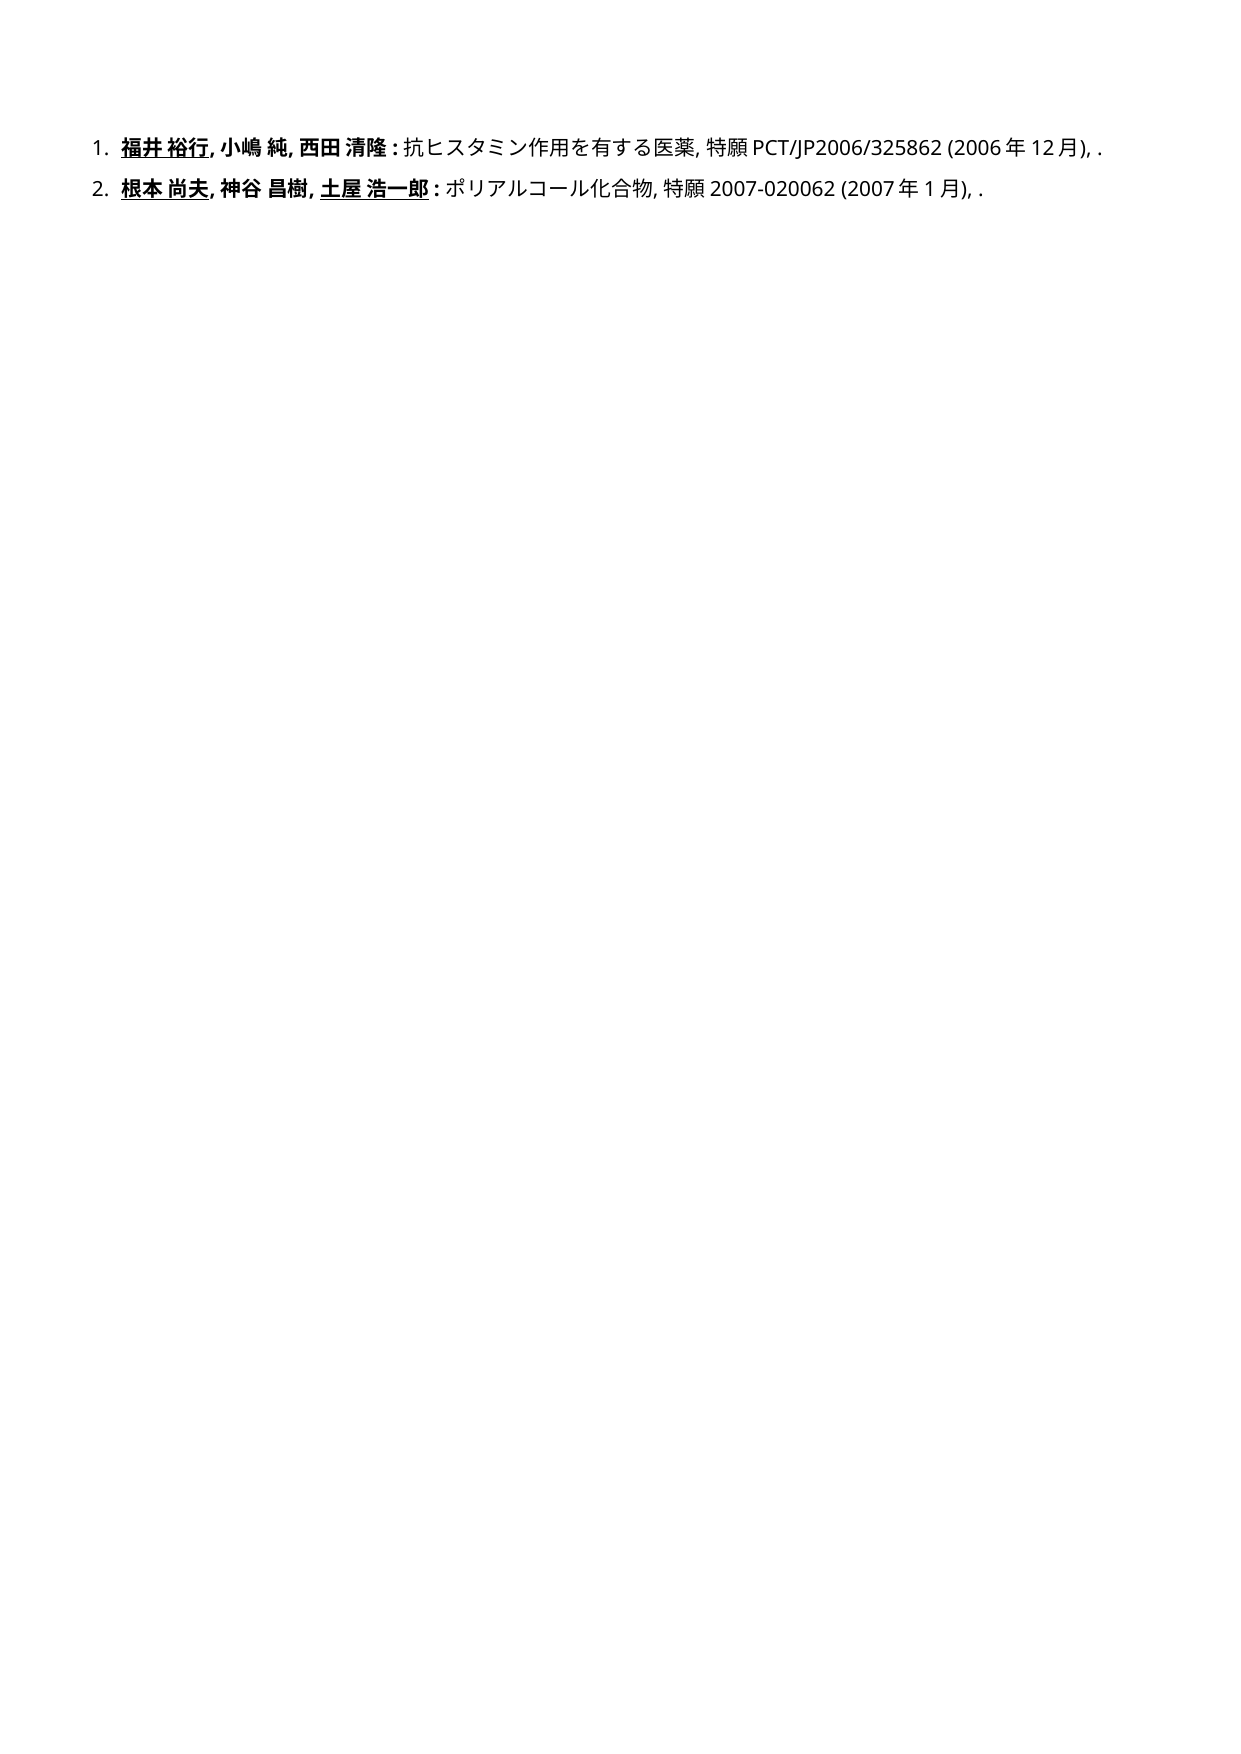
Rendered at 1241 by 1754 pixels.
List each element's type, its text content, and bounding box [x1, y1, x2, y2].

list 根本 尚夫, 神谷 昌樹, 土屋 浩一郎 : ポリアルコール化合物, 特願2007-020062 (2007年1月), . [92, 167, 1122, 209]
list 福井 裕行, 小嶋 純, 西田 清隆 : 抗ヒスタミン作用を有する医薬, 特願PCT/JP2006/325862 (2006年12月), . [92, 125, 1122, 167]
